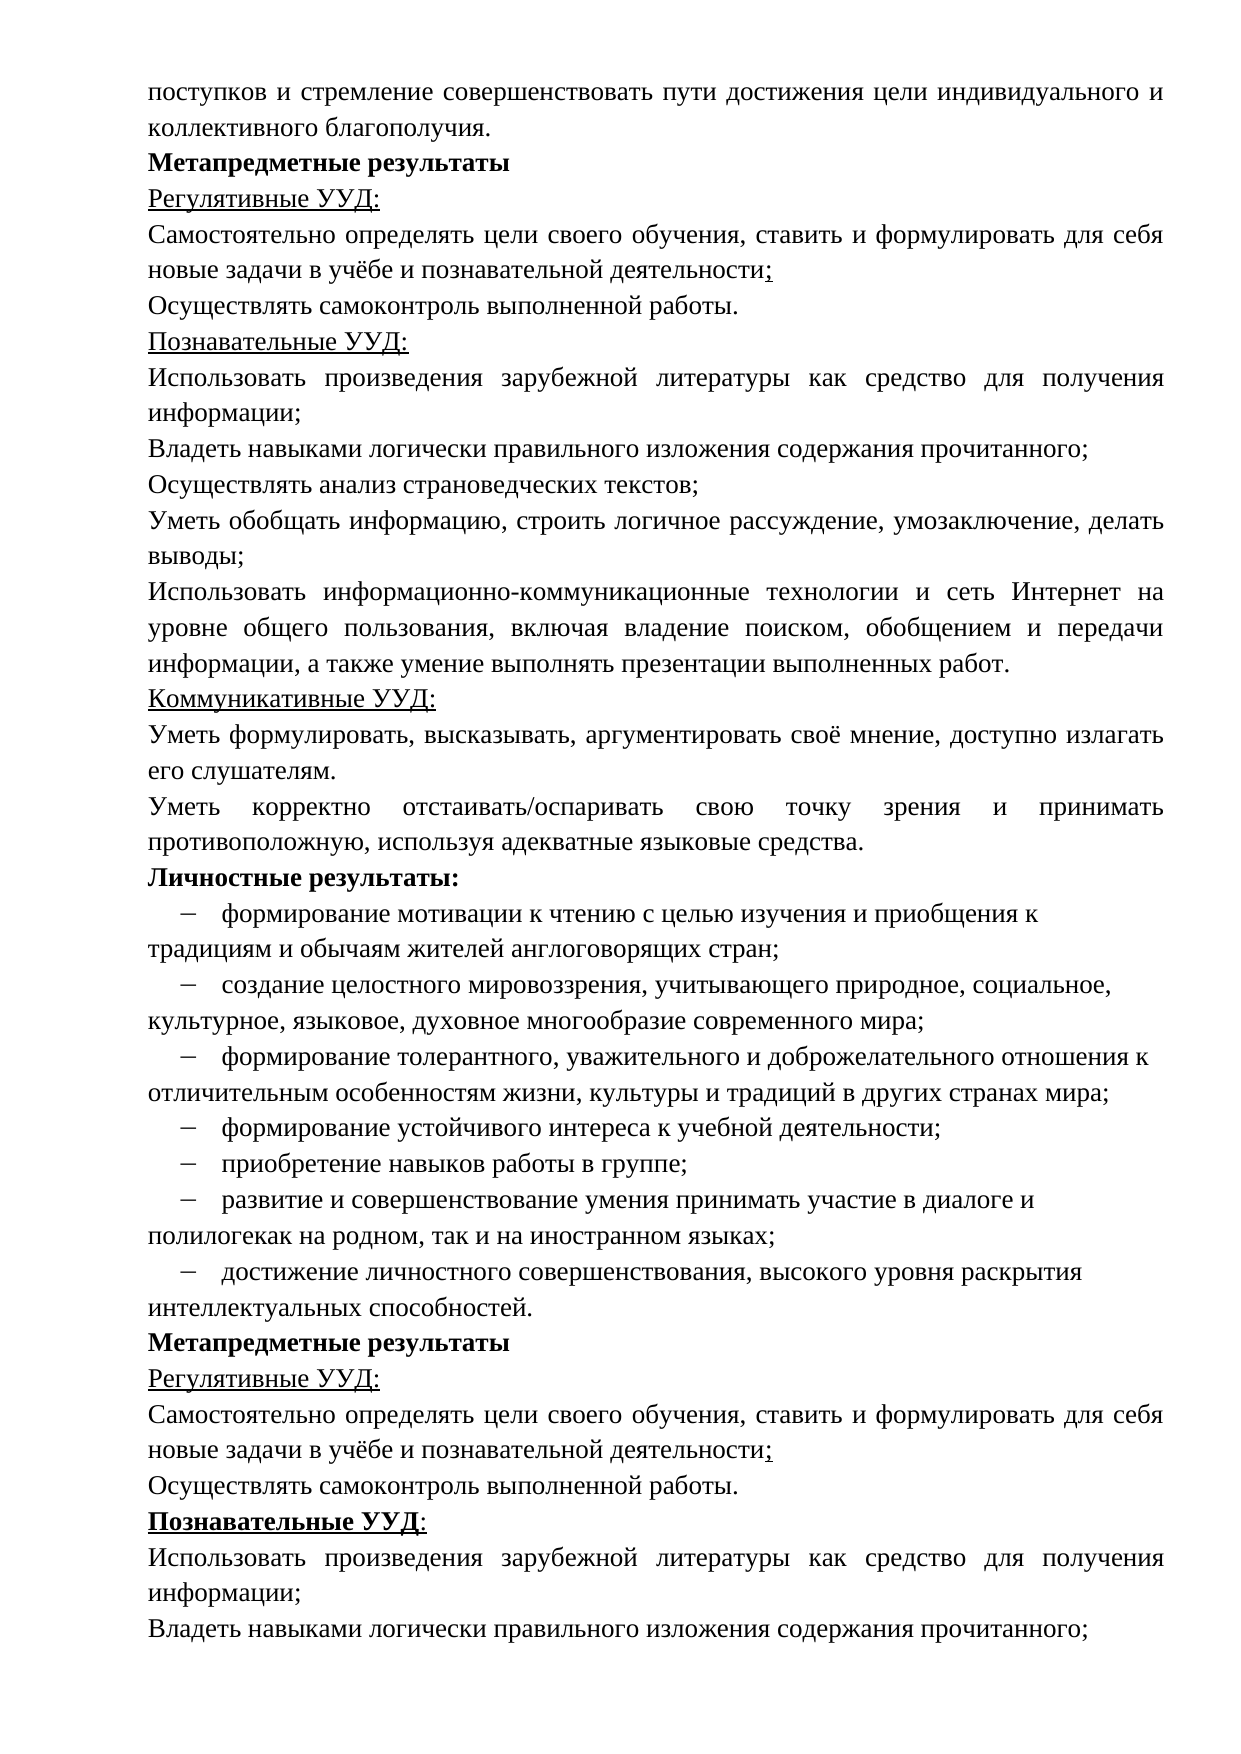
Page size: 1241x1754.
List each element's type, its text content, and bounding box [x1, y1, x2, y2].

text Метапредметные результаты [148, 146, 1165, 178]
text Осуществлять самоконтроль выполненной работы. [148, 1469, 1165, 1501]
list приобретение навыков работы в группе; [148, 1147, 1165, 1179]
text Регулятивные УУД: [148, 182, 1165, 213]
text Использовать произведения зарубежной литературы как средство для получения информации; [148, 1541, 1165, 1608]
text Владеть навыками логически правильного изложения содержания прочитанного; [148, 432, 1165, 463]
text Использовать информационно-коммуникационные технологии и сеть Интернет на уровне общего пользования, включая владение поиском, обобщением и передачи информации, а также умение выполнять презентации выполненных работ. [148, 575, 1165, 678]
text Уметь корректно отстаивать/оспаривать свою точку зрения и принимать противоположную, используя адекватные языковые средства. [148, 789, 1165, 856]
text Познавательные УУД: [148, 1505, 1165, 1536]
text Регулятивные УУД: [148, 1362, 1165, 1393]
text Уметь обобщать информацию, строить логичное рассуждение, умозаключение, делать выводы; [148, 504, 1165, 571]
text Использовать произведения зарубежной литературы как средство для получения информации; [148, 361, 1165, 428]
text Самостоятельно определять цели своего обучения, ставить и формулировать для себя новые задачи в учёбе и познавательной деятельности; [148, 1398, 1165, 1465]
list достижение личностного совершенствования, высокого уровня раскрытия интеллектуальных способностей. [148, 1255, 1165, 1322]
list формирование мотивации к чтению с целью изучения и приобщения к традициям и обычаям жителей англоговорящих стран; [148, 897, 1165, 964]
text Уметь формулировать, высказывать, аргументировать своё мнение, доступно излагать его слушателям. [148, 718, 1165, 785]
text Самостоятельно определять цели своего обучения, ставить и формулировать для себя новые задачи в учёбе и познавательной деятельности; [148, 218, 1165, 285]
text Личностные результаты: [148, 861, 1165, 892]
text Коммуникативные УУД: [148, 682, 1165, 713]
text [148, 75, 1165, 142]
text Осуществлять анализ страноведческих текстов; [148, 468, 1165, 499]
list развитие и совершенствование умения принимать участие в диалоге и полилогекак на родном, так и на иностранном языках; [148, 1183, 1165, 1250]
text Метапредметные результаты [148, 1326, 1165, 1358]
list формирование устойчивого интереса к учебной деятельности; [148, 1111, 1165, 1143]
text Познавательные УУД: [148, 325, 1165, 356]
list формирование толерантного, уважительного и доброжелательного отношения к отличительным особенностям жизни, культуры и традиций в других странах мира; [148, 1040, 1165, 1107]
text Осуществлять самоконтроль выполненной работы. [148, 289, 1165, 321]
text Владеть навыками логически правильного изложения содержания прочитанного; [148, 1612, 1165, 1643]
list создание целостного мировоззрения, учитывающего природное, социальное, культурное, языковое, духовное многообразие современного мира; [148, 968, 1165, 1035]
